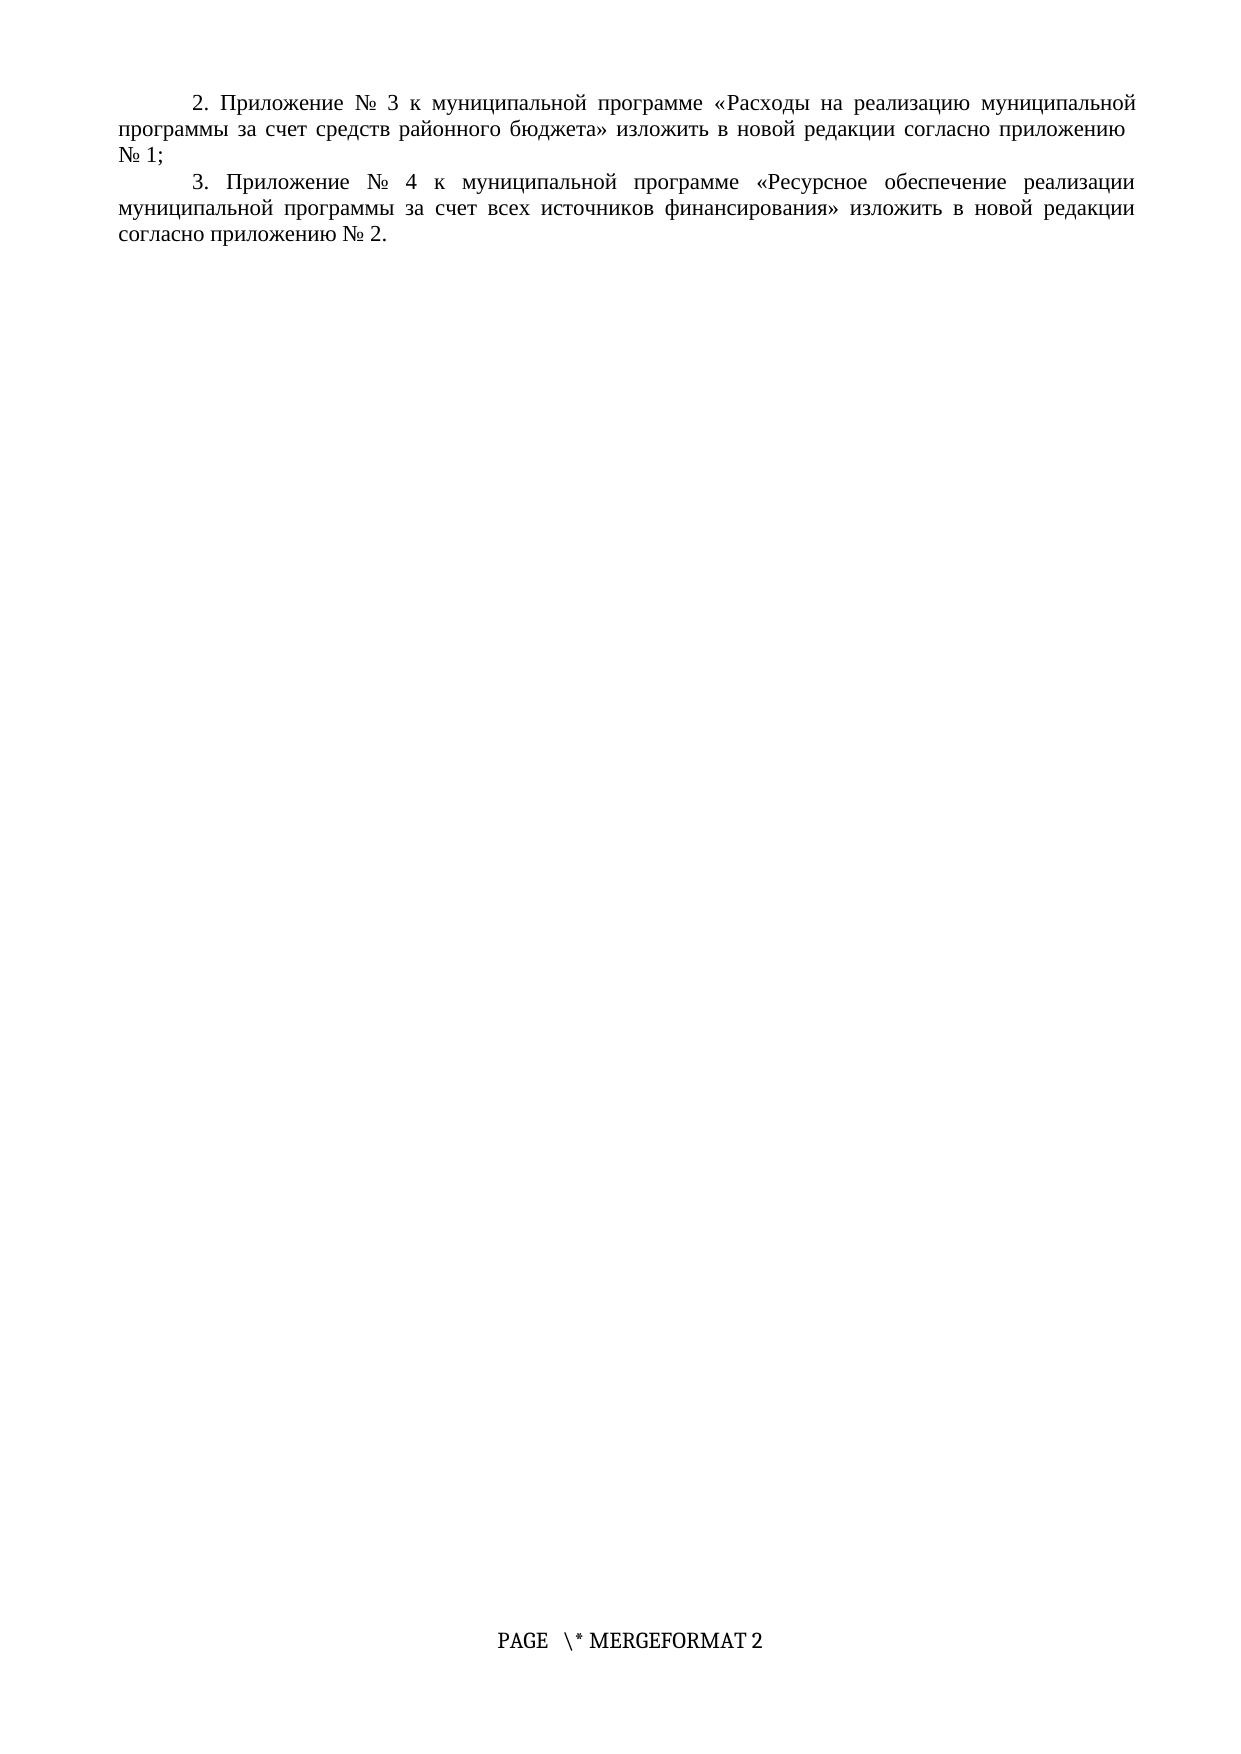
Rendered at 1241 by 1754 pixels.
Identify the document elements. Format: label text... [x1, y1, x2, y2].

subtitle 3. Приложение № 4 к муниципальной программе «Ресурсное обеспечение реализации муниципальной программы за счет всех источников финансирования» изложить в новой редакции согласно приложению № 2. [118, 168, 1137, 247]
subtitle 2. Приложение № 3 к муниципальной программе «Расходы на реализацию муниципальной программы за счет средств районного бюджета» изложить в новой редакции согласно приложению № 1; [118, 89, 1137, 168]
